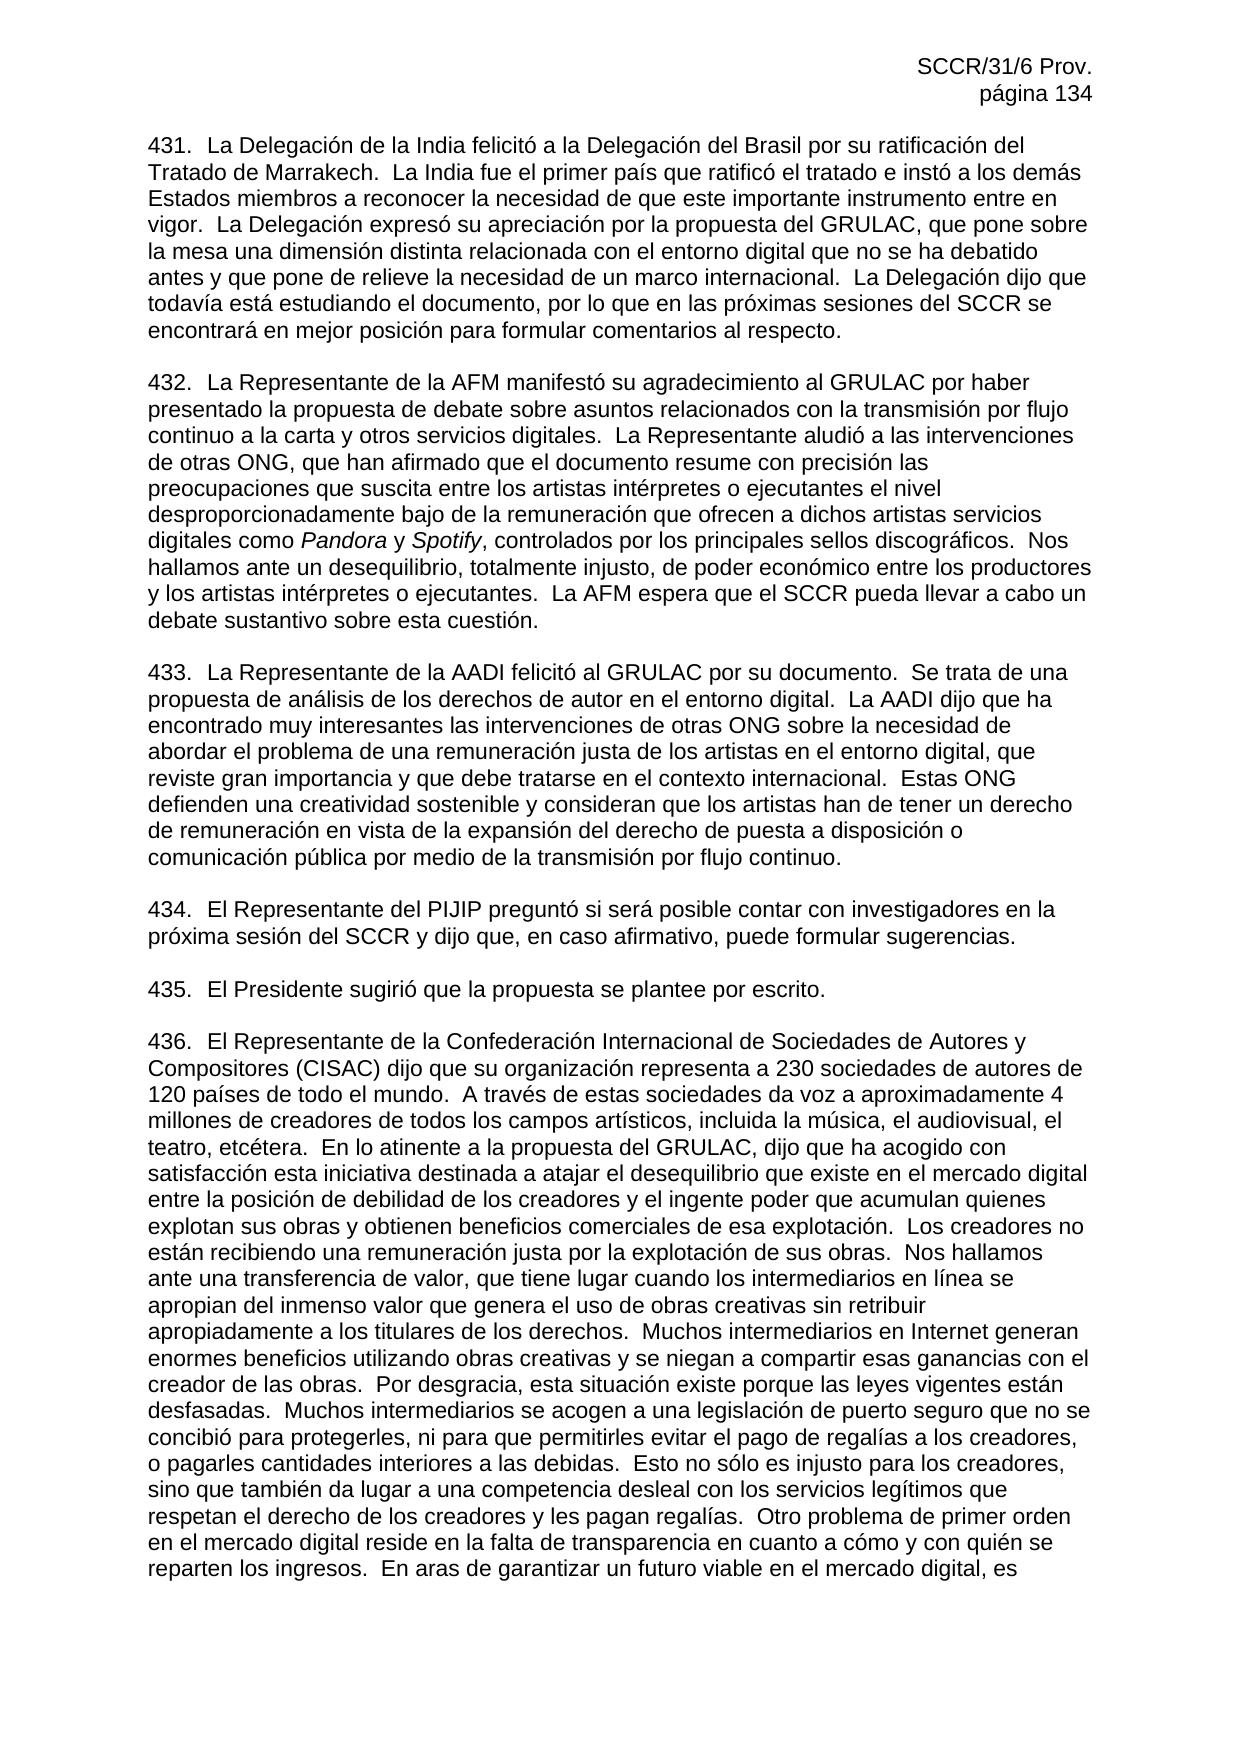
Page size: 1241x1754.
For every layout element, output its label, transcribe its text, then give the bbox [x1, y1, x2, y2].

list El Representante del PIJIP preguntó si será posible contar con investigadores en la próxima sesión del SCCR y dijo que, en caso afirmativo, puede formular sugerencias. [148, 896, 1092, 949]
list La Delegación de la India felicitó a la Delegación del Brasil por su ratificación del Tratado de Marrakech. La India fue el primer país que ratificó el tratado e instó a los demás Estados miembros a reconocer la necesidad de que este importante instrumento entre en vigor. La Delegación expresó su apreciación por la propuesta del GRULAC, que pone sobre la mesa una dimensión distinta relacionada con el entorno digital que no se ha debatido antes y que pone de relieve la necesidad de un marco internacional. La Delegación dijo que todavía está estudiando el documento, por lo que en las próximas sesiones del SCCR se encontrará en mejor posición para formular comentarios al respecto. [148, 132, 1092, 343]
list La Representante de la AFM manifestó su agradecimiento al GRULAC por haber presentado la propuesta de debate sobre asuntos relacionados con la transmisión por flujo continuo a la carta y otros servicios digitales. La Representante aludió a las intervenciones de otras ONG, que han afirmado que el documento resume con precisión las preocupaciones que suscita entre los artistas intérpretes o ejecutantes el nivel desproporcionadamente bajo de la remuneración que ofrecen a dichos artistas servicios digitales como Pandora y Spotify, controlados por los principales sellos discográficos. Nos hallamos ante un desequilibrio, totalmente injusto, de poder económico entre los productores y los artistas intérpretes o ejecutantes. La AFM espera que el SCCR pueda llevar a cabo un debate sustantivo sobre esta cuestión. [148, 369, 1092, 633]
list El Presidente sugirió que la propuesta se plantee por escrito. [148, 976, 1092, 1002]
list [148, 1028, 1092, 1582]
list La Representante de la AADI felicitó al GRULAC por su documento. Se trata de una propuesta de análisis de los derechos de autor en el entorno digital. La AADI dijo que ha encontrado muy interesantes las intervenciones de otras ONG sobre la necesidad de abordar el problema de una remuneración justa de los artistas en el entorno digital, que reviste gran importancia y que debe tratarse en el contexto internacional. Estas ONG defienden una creatividad sostenible y consideran que los artistas han de tener un derecho de remuneración en vista de la expansión del derecho de puesta a disposición o comunicación pública por medio de la transmisión por flujo continuo. [148, 659, 1092, 870]
